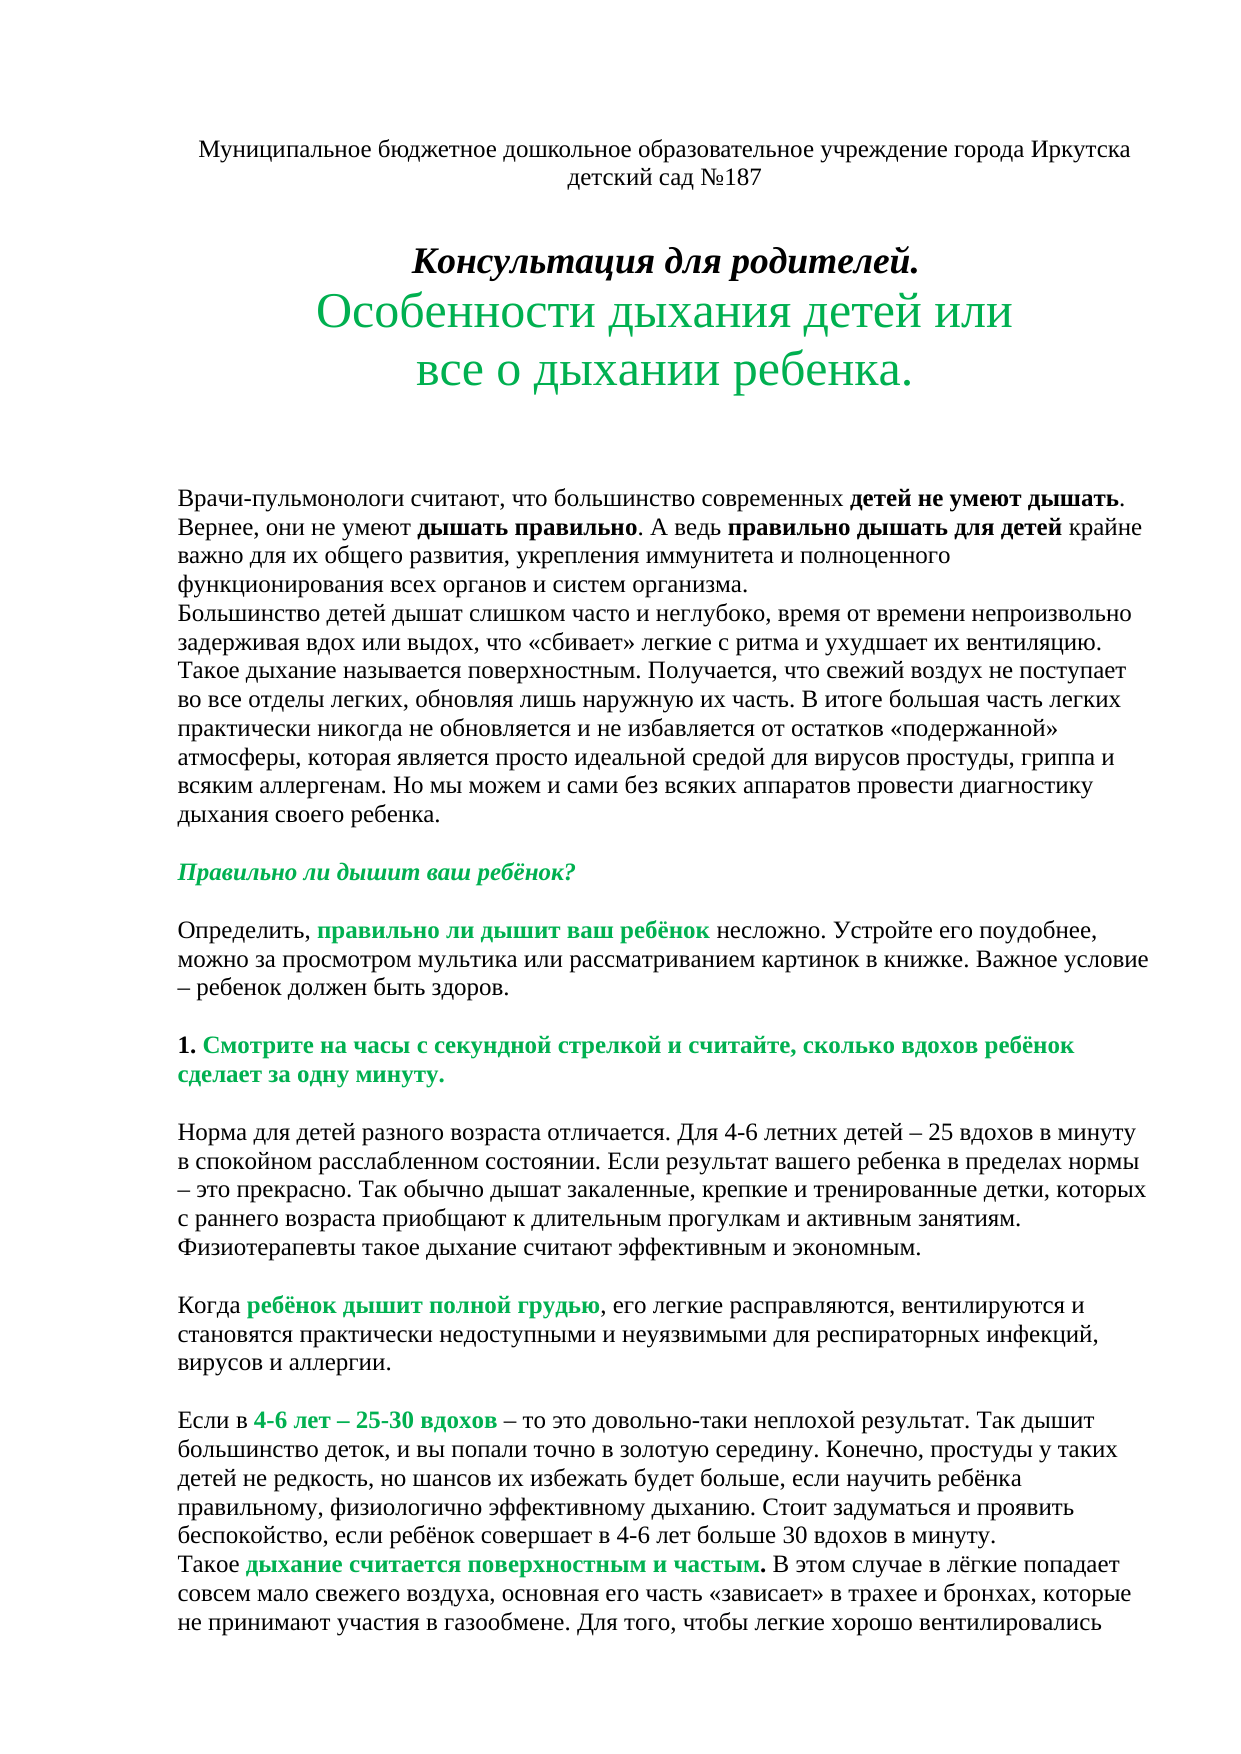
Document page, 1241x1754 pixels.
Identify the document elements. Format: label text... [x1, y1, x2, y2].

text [177, 1405, 1152, 1635]
text Врачи-пульмонологи считают, что большинство современных детей не умеют дышать. Вернее, они не умеют дышать правильно. А ведь правильно дышать для детей крайне важно для их общего развития, укрепления иммунитета и полноценного функционирования всех органов и систем организма. Большинство детей дышат слишком часто и неглубоко, время от времени непроизвольно задерживая вдох или выдох, что «сбивает» легкие с ритма и ухудшает их вентиляцию. Такое дыхание называется поверхностным. Получается, что свежий воздух не поступает во все отделы легких, обновляя лишь наружную их часть. В итоге большая часть легких практически никогда не обновляется и не избавляется от остатков «подержанной» атмосферы, которая является просто идеальной средой для вирусов простуды, гриппа и всяким аллергенам. Но мы можем и сами без всяких аппаратов провести диагностику дыхания своего ребенка. [177, 483, 1152, 828]
text Особенности дыхания детей или [177, 281, 1152, 339]
text все о дыхании ребенка. [177, 339, 1152, 396]
text Норма для детей разного возраста отличается. Для 4-6 летних детей – 25 вдохов в минуту в спокойном расслабленном состоянии. Если результат вашего ребенка в пределах нормы – это прекрасно. Так обычно дышат закаленные, крепкие и тренированные детки, которых с раннего возраста приобщают к длительным прогулкам и активным занятиям. Физиотерапевты такое дыхание считают эффективным и экономным. [177, 1117, 1152, 1261]
text 1. Смотрите на часы с секундной стрелкой и считайте, сколько вдохов ребёнок сделает за одну минуту. [177, 1030, 1152, 1088]
text Правильно ли дышит ваш ребёнок? [177, 857, 1152, 886]
text Определить, правильно ли дышит ваш ребёнок несложно. Устройте его поудобнее, можно за просмотром мультика или рассматриванием картинок в книжке. Важное условие – ребенок должен быть здоров. [177, 915, 1152, 1001]
text Муниципальное бюджетное дошкольное образовательное учреждение города Иркутска детский сад №187 [177, 134, 1152, 191]
text Консультация для родителей. [177, 238, 1152, 281]
text Когда ребёнок дышит полной грудью, его легкие расправляются, вентилируются и становятся практически недоступными и неуязвимыми для респираторных инфекций, вирусов и аллергии. [177, 1290, 1152, 1376]
